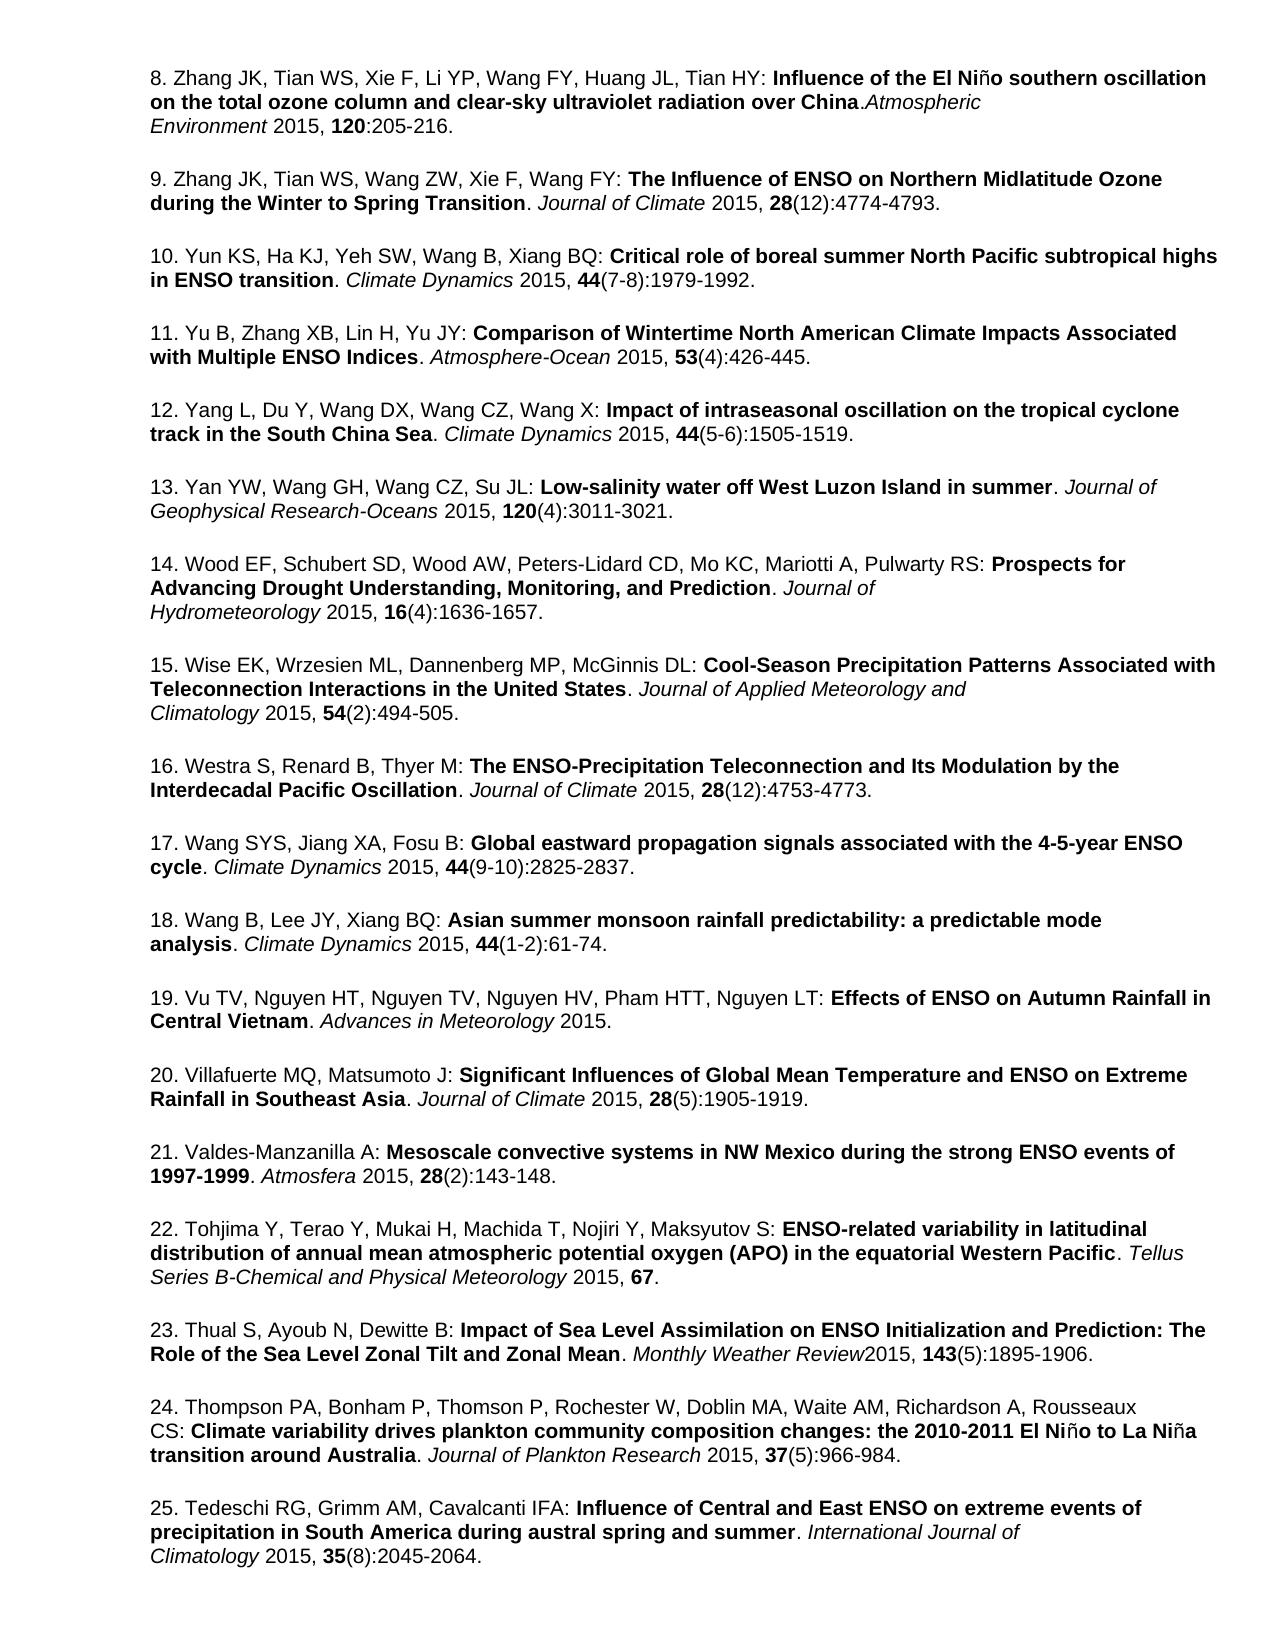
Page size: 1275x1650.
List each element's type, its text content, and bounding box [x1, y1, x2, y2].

text 17. Wang SYS, Jiang XA, Fosu B: Global eastward propagation signals associated with the 4-5-year ENSO cycle. Climate Dynamics 2015, 44(9-10):2825-2837. [150, 831, 1219, 879]
text 12. Yang L, Du Y, Wang DX, Wang CZ, Wang X: Impact of intraseasonal oscillation on the tropical cyclone track in the South China Sea. Climate Dynamics 2015, 44(5-6):1505-1519. [150, 398, 1219, 446]
text 18. Wang B, Lee JY, Xiang BQ: Asian summer monsoon rainfall predictability: a predictable mode analysis. Climate Dynamics 2015, 44(1-2):61-74. [150, 908, 1219, 956]
text 13. Yan YW, Wang GH, Wang CZ, Su JL: Low-salinity water off West Luzon Island in summer. Journal of Geophysical Research-Oceans 2015, 120(4):3011-3021. [150, 475, 1219, 523]
text 22. Tohjima Y, Terao Y, Mukai H, Machida T, Nojiri Y, Maksyutov S: ENSO-related variability in latitudinal distribution of annual mean atmospheric potential oxygen (APO) in the equatorial Western Pacific. Tellus Series B-Chemical and Physical Meteorology 2015, 67. [150, 1217, 1219, 1288]
text 24. Thompson PA, Bonham P, Thomson P, Rochester W, Doblin MA, Waite AM, Richardson A, Rousseaux CS: Climate variability drives plankton community composition changes: the 2010-2011 El Niño to La Niña transition around Australia. Journal of Plankton Research 2015, 37(5):966-984. [150, 1395, 1219, 1467]
text 10. Yun KS, Ha KJ, Yeh SW, Wang B, Xiang BQ: Critical role of boreal summer North Pacific subtropical highs in ENSO transition. Climate Dynamics 2015, 44(7-8):1979-1992. [150, 244, 1219, 292]
text 16. Westra S, Renard B, Thyer M: The ENSO-Precipitation Teleconnection and Its Modulation by the Interdecadal Pacific Oscillation. Journal of Climate 2015, 28(12):4753-4773. [150, 754, 1219, 802]
text 20. Villafuerte MQ, Matsumoto J: Significant Influences of Global Mean Temperature and ENSO on Extreme Rainfall in Southeast Asia. Journal of Climate 2015, 28(5):1905-1919. [150, 1062, 1219, 1110]
text 19. Vu TV, Nguyen HT, Nguyen TV, Nguyen HV, Pham HTT, Nguyen LT: Effects of ENSO on Autumn Rainfall in Central Vietnam. Advances in Meteorology 2015. [150, 985, 1219, 1033]
text 21. Valdes-Manzanilla A: Mesoscale convective systems in NW Mexico during the strong ENSO events of 1997-1999. Atmosfera 2015, 28(2):143-148. [150, 1139, 1219, 1187]
text 14. Wood EF, Schubert SD, Wood AW, Peters-Lidard CD, Mo KC, Mariotti A, Pulwarty RS: Prospects for Advancing Drought Understanding, Monitoring, and Prediction. Journal of Hydrometeorology 2015, 16(4):1636-1657. [150, 552, 1219, 624]
text 9. Zhang JK, Tian WS, Wang ZW, Xie F, Wang FY: The Influence of ENSO on Northern Midlatitude Ozone during the Winter to Spring Transition. Journal of Climate 2015, 28(12):4774-4793. [150, 167, 1219, 214]
text 8. Zhang JK, Tian WS, Xie F, Li YP, Wang FY, Huang JL, Tian HY: Influence of the El Niño southern oscillation on the total ozone column and clear-sky ultraviolet radiation over China.Atmospheric Environment 2015, 120:205-216. [150, 66, 1219, 137]
text 23. Thual S, Ayoub N, Dewitte B: Impact of Sea Level Assimilation on ENSO Initialization and Prediction: The Role of the Sea Level Zonal Tilt and Zonal Mean. Monthly Weather Review2015, 143(5):1895-1906. [150, 1318, 1219, 1366]
text 15. Wise EK, Wrzesien ML, Dannenberg MP, McGinnis DL: Cool-Season Precipitation Patterns Associated with Teleconnection Interactions in the United States. Journal of Applied Meteorology and Climatology 2015, 54(2):494-505. [150, 653, 1219, 725]
text 11. Yu B, Zhang XB, Lin H, Yu JY: Comparison of Wintertime North American Climate Impacts Associated with Multiple ENSO Indices. Atmosphere-Ocean 2015, 53(4):426-445. [150, 321, 1219, 369]
text 25. Tedeschi RG, Grimm AM, Cavalcanti IFA: Influence of Central and East ENSO on extreme events of precipitation in South America during austral spring and summer. International Journal of Climatology 2015, 35(8):2045-2064. [150, 1496, 1219, 1568]
